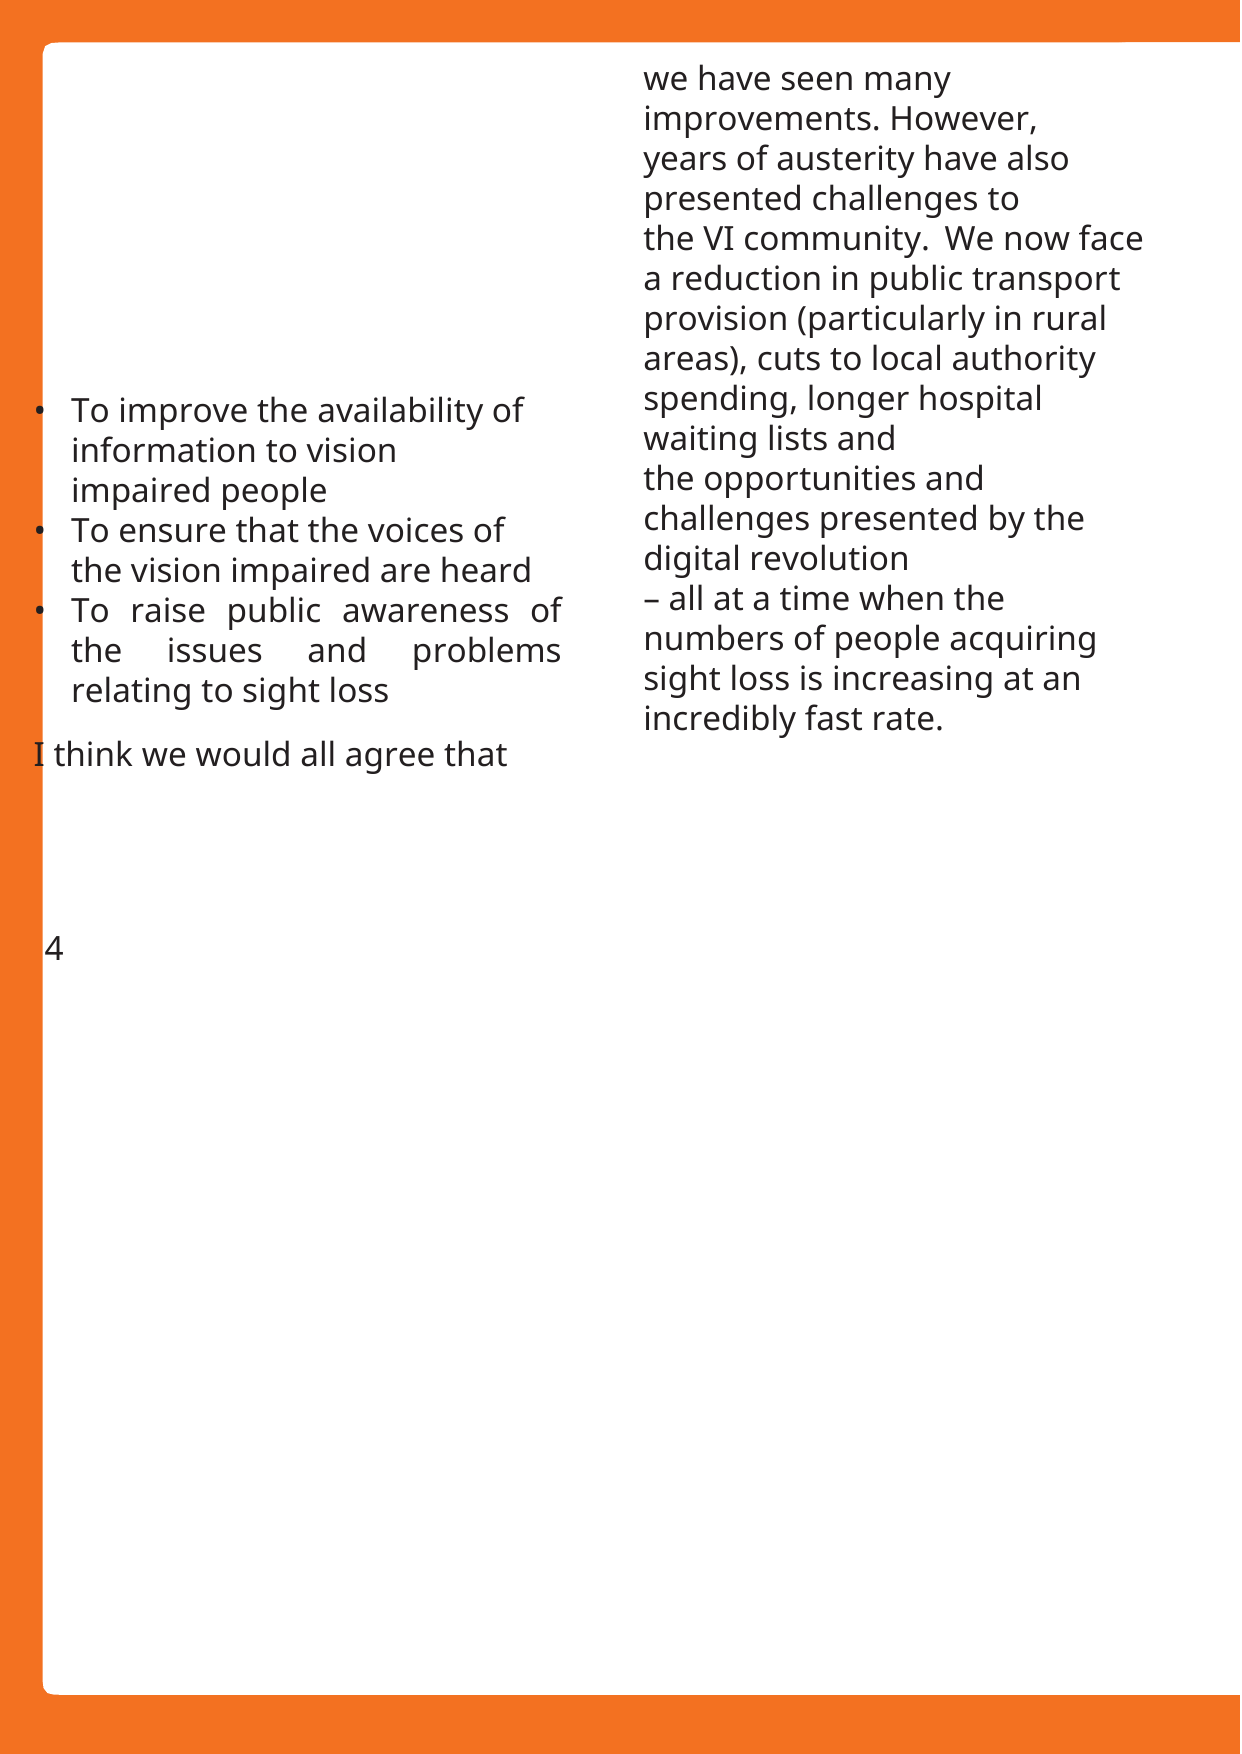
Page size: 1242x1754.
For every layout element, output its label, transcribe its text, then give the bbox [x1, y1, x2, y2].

text • To ensure that the voices of the vision impaired are heard [33, 511, 555, 591]
text • To raise public awareness of the issues and problems relating to sight loss [33, 591, 562, 711]
text • To improve the availability of information to vision impaired people [33, 391, 544, 511]
text 4 [44, 924, 1162, 970]
text I think we would all agree that we have seen many improvements. However, years of austerity have also presented challenges to [33, 734, 551, 774]
text the opportunities and challenges presented by the digital revolution [643, 458, 1133, 578]
text the VI community. We now face a reduction in public transport provision (particularly in rural areas), cuts to local authority spending, longer hospital waiting lists and [643, 218, 1156, 458]
text I think we would all agree that we have seen many improvements. However, years of austerity have also presented challenges to [643, 58, 1118, 218]
text – all at a time when the numbers of people acquiring sight loss is increasing at an incredibly fast rate. [643, 578, 1141, 738]
